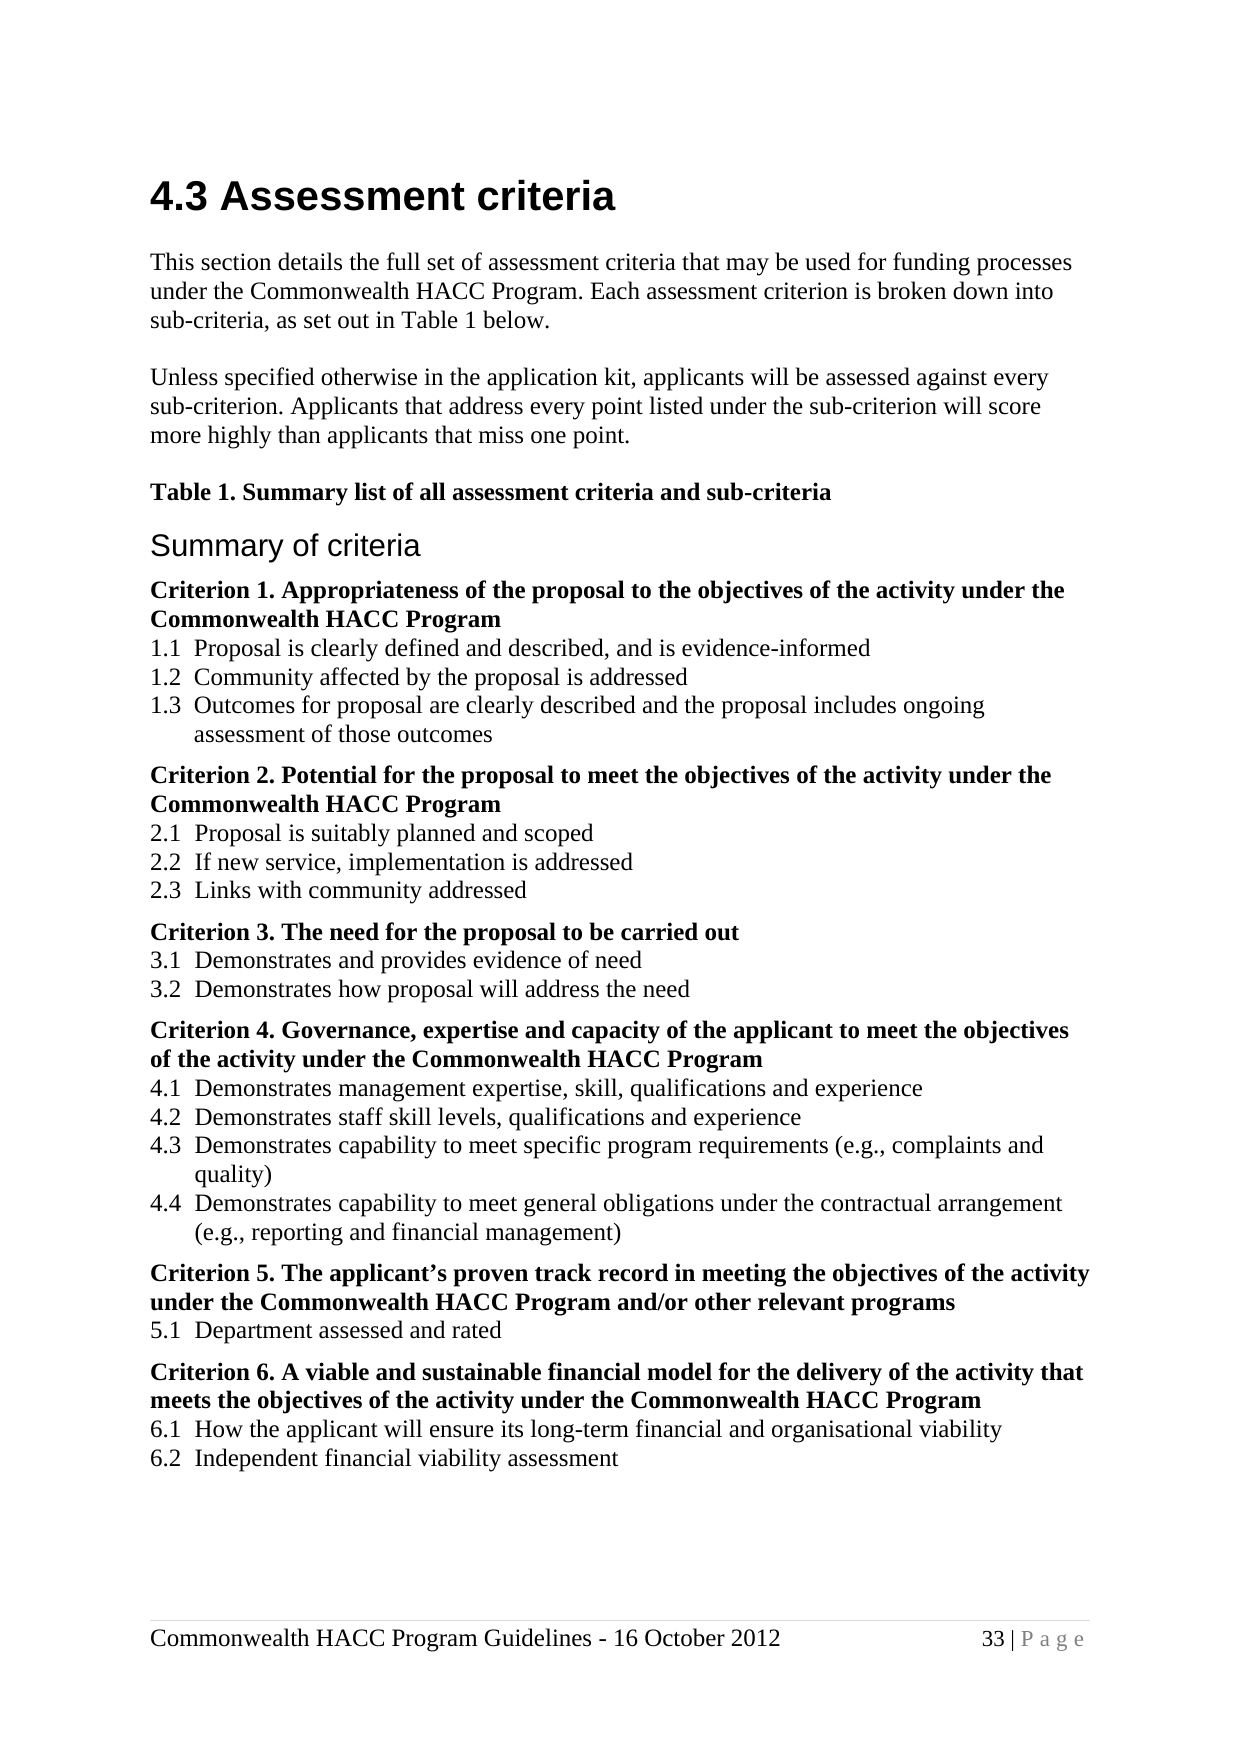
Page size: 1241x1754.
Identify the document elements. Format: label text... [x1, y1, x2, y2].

list Demonstrates capability to meet general obligations under the contractual arrangement (e.g., reporting and financial management) [150, 1188, 1090, 1246]
text Criterion 6. A viable and sustainable financial model for the delivery of the activity that meets the objectives of the activity under the Commonwealth HACC Program [150, 1357, 1090, 1414]
text Criterion 5. The applicant’s proven track record in meeting the objectives of the activity under the Commonwealth HACC Program and/or other relevant programs [150, 1258, 1090, 1316]
list If new service, implementation is addressed [150, 847, 1090, 876]
list Demonstrates how proposal will address the need [150, 974, 1090, 1003]
list Demonstrates staff skill levels, qualifications and experience [150, 1102, 1090, 1131]
list Community affected by the proposal is addressed [150, 662, 1090, 691]
text Unless specified otherwise in the application kit, applicants will be assessed against every sub-criterion. Applicants that address every point listed under the sub-criterion will score more highly than applicants that miss one point. [150, 362, 1090, 449]
list Demonstrates management expertise, skill, qualifications and experience [150, 1073, 1090, 1102]
text Criterion 2. Potential for the proposal to meet the objectives of the activity under the Commonwealth HACC Program [150, 761, 1090, 818]
list Independent financial viability assessment [150, 1443, 1090, 1472]
text 5.1 Department assessed and rated [150, 1316, 1090, 1344]
text Criterion 4. Governance, expertise and capacity of the applicant to meet the objectives of the activity under the Commonwealth HACC Program [150, 1016, 1090, 1073]
list How the applicant will ensure its long-term financial and organisational viability [150, 1414, 1090, 1443]
list Outcomes for proposal are clearly described and the proposal includes ongoing assessment of those outcomes [150, 691, 1090, 748]
text Table 1. Summary list of all assessment criteria and sub-criteria [150, 477, 1090, 506]
list Links with community addressed [150, 876, 1090, 904]
subtitle Summary of criteria [150, 527, 1090, 563]
subtitle 4.3 Assessment criteria [150, 171, 1090, 219]
text Criterion 1. Appropriateness of the proposal to the objectives of the activity under the Commonwealth HACC Program [150, 576, 1090, 633]
list Proposal is clearly defined and described, and is evidence-informed [150, 633, 1090, 662]
list Proposal is suitably planned and scoped [150, 818, 1090, 847]
list Demonstrates capability to meet specific program requirements (e.g., complaints and quality) [150, 1131, 1090, 1188]
text This section details the full set of assessment criteria that may be used for funding processes under the Commonwealth HACC Program. Each assessment criterion is broken down into sub-criteria, as set out in Table 1 below. [150, 247, 1090, 334]
list Demonstrates and provides evidence of need [150, 946, 1090, 974]
text Criterion 3. The need for the proposal to be carried out [150, 917, 1090, 946]
